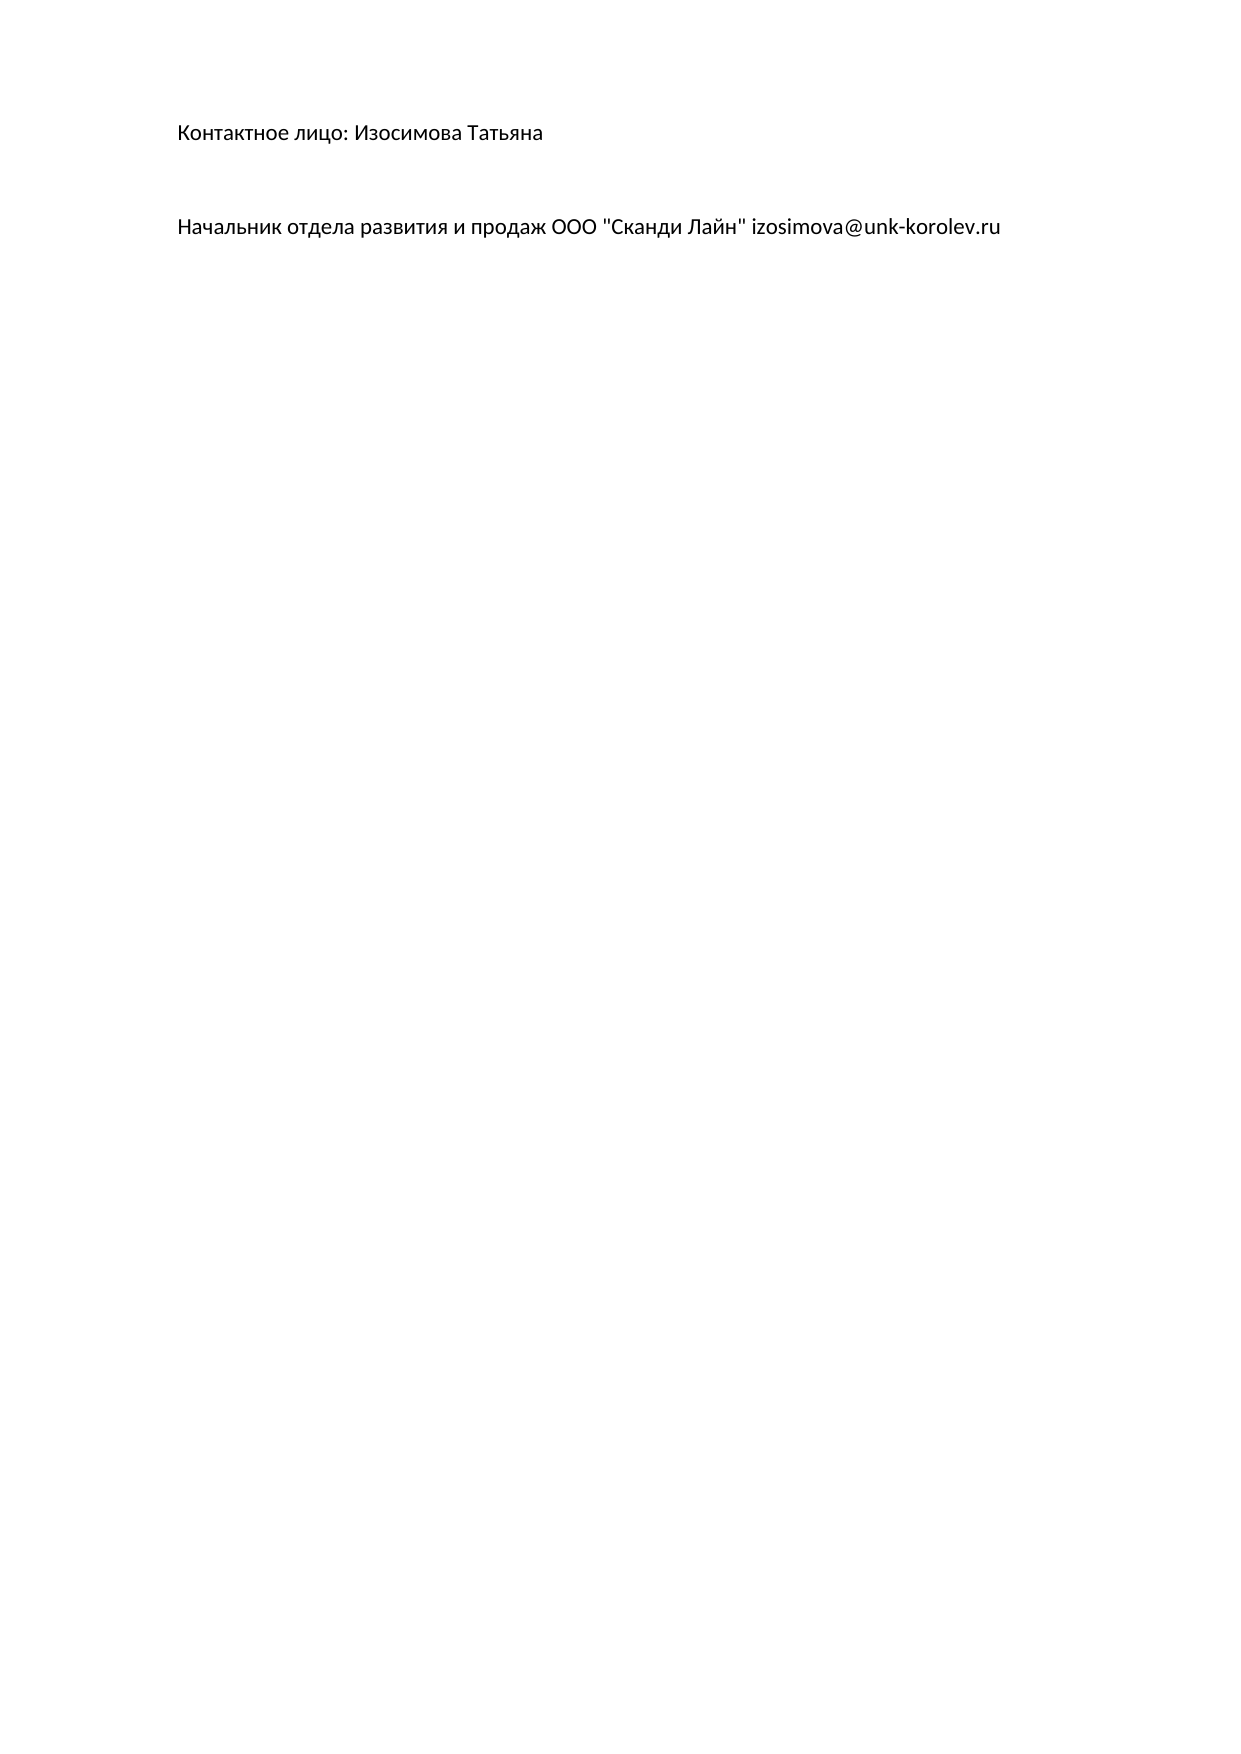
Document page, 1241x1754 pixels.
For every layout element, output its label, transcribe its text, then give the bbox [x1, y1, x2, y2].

text Начальник отдела развития и продаж ООО "Сканди Лайн" izosimova@unk-korolev.ru [177, 212, 1152, 240]
text Контактное лицо: Изосимова Татьяна [177, 118, 1152, 146]
